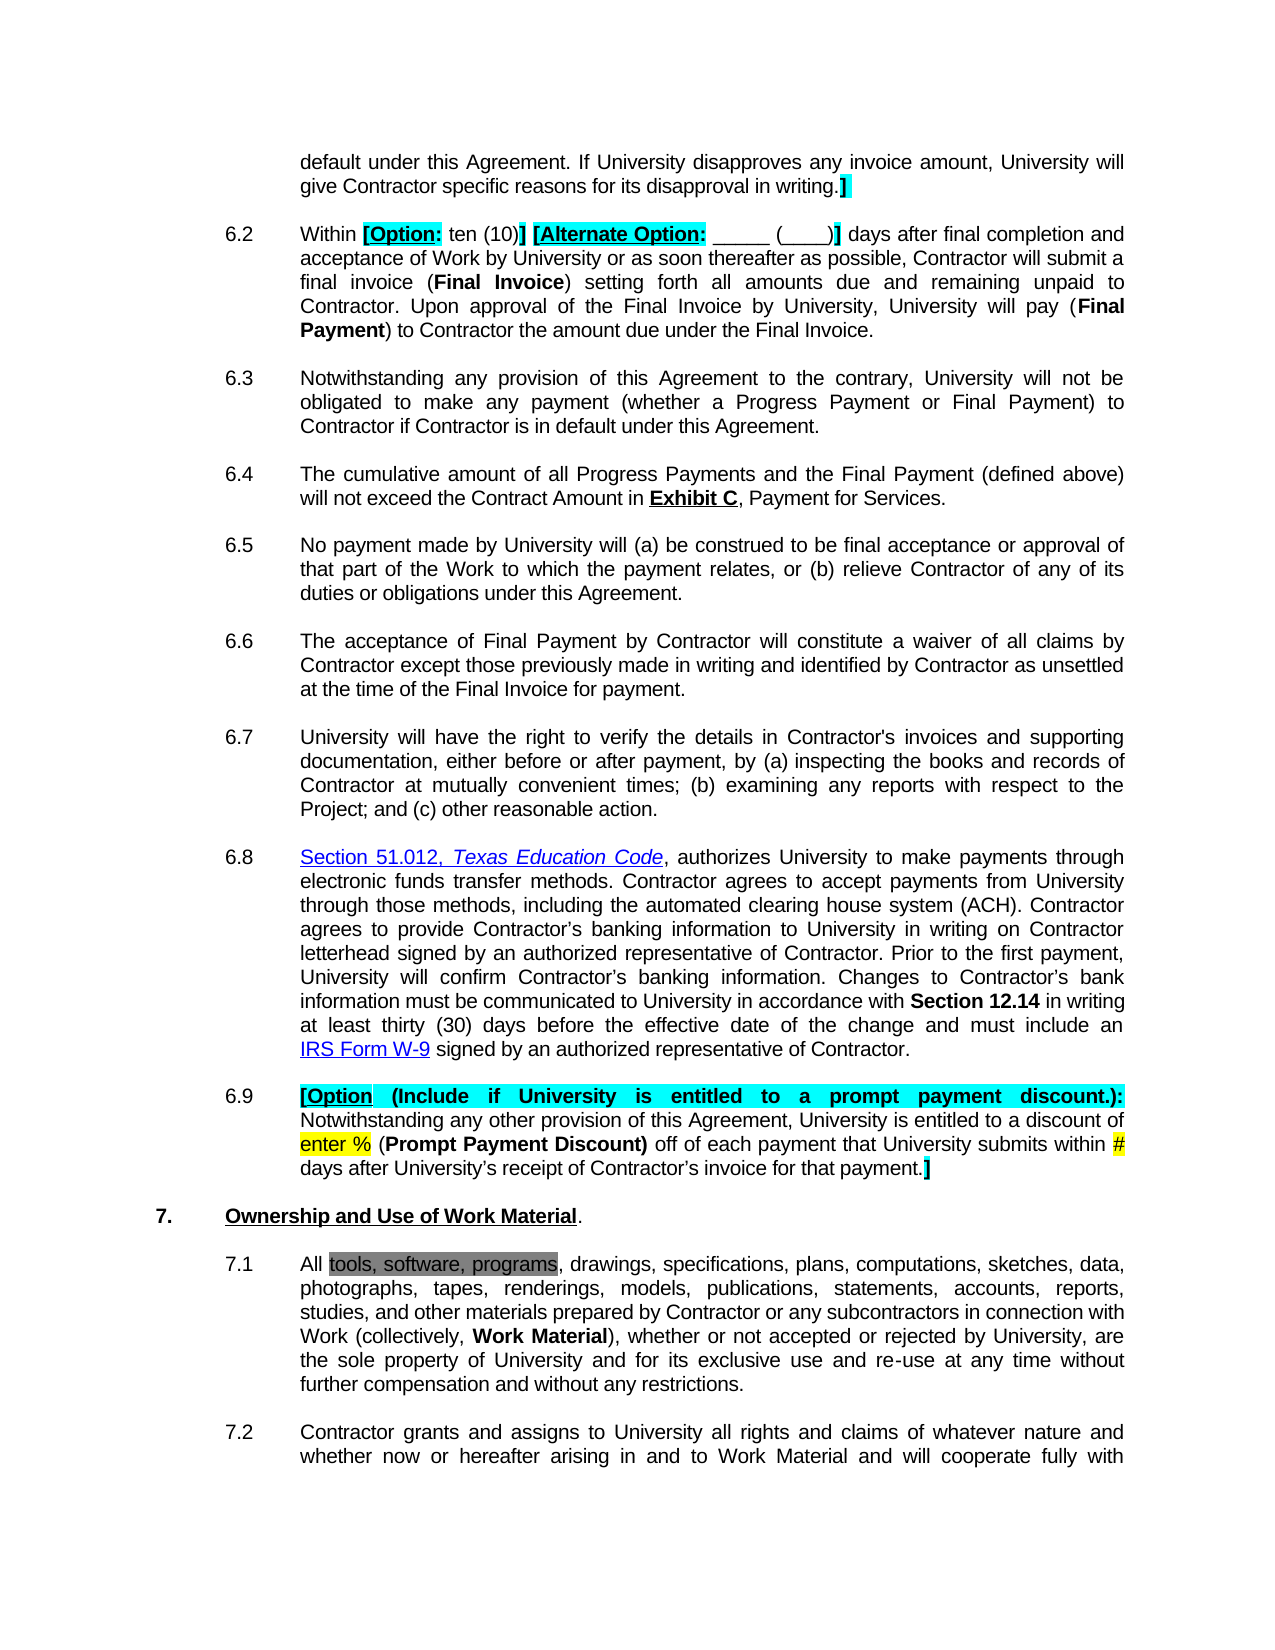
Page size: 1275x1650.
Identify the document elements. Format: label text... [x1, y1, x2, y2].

text 6.2 Within days after final completion and acceptance of Work by University or as soon thereafter as possible, Contractor will submit a final invoice (Final Invoice) setting forth all amounts due and remaining unpaid to Contractor. Upon approval of the Final Invoice by University, University will pay (Final Payment) to Contractor the amount due under the Final Invoice. [225, 222, 1125, 342]
text 6.8 Section 51.012, Texas Education Code, authorizes University to make payments through electronic funds transfer methods. Contractor agrees to accept payments from University through those methods, including the automated clearing house system (ACH). Contractor agrees to provide Contractor’s banking information to University in writing on Contractor letterhead signed by an authorized representative of Contractor. Prior to the first payment, University will confirm Contractor’s banking information. Changes to Contractor’s bank information must be communicated to University in accordance with Section 12.14 in writing at least thirty (30) days before the effective date of the change and must include an IRS Form W-9 signed by an authorized representative of Contractor. [225, 845, 1125, 1060]
text 6.6 The acceptance of Final Payment by Contractor will constitute a waiver of all claims by Contractor except those previously made in writing and identified by Contractor as unsettled at the time of the Final Invoice for payment. [225, 629, 1125, 701]
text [225, 1420, 1125, 1468]
text 7. Ownership and Use of Work Material. [150, 1204, 1125, 1228]
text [225, 150, 1125, 198]
text 7.1 All tools, software, programs, drawings, specifications, plans, computations, sketches, data, photographs, tapes, renderings, models, publications, statements, accounts, reports, studies, and other materials prepared by Contractor or any subcontractors in connection with Work (collectively, Work Material), whether or not accepted or rejected by University, are the sole property of University and for its exclusive use and re-use at any time without further compensation and without any restrictions. [225, 1252, 1125, 1396]
text 6.9 [225, 1084, 1125, 1180]
text 6.5 No payment made by University will (a) be construed to be final acceptance or approval of that part of the Work to which the payment relates, or (b) relieve Contractor of any of its duties or obligations under this Agreement. [225, 533, 1125, 605]
text 6.7 University will have the right to verify the details in Contractor's invoices and supporting documentation, either before or after payment, by (a) inspecting the books and records of Contractor at mutually convenient times; (b) examining any reports with respect to the Project; and (c) other reasonable action. [225, 725, 1125, 821]
text 6.4 The cumulative amount of all Progress Payments and the Final Payment (defined above) will not exceed the Contract Amount in Exhibit C, Payment for Services. [225, 461, 1125, 509]
text 6.3 Notwithstanding any provision of this Agreement to the contrary, University will not be obligated to make any payment (whether a Progress Payment or Final Payment) to Contractor if Contractor is in default under this Agreement. [225, 366, 1125, 437]
